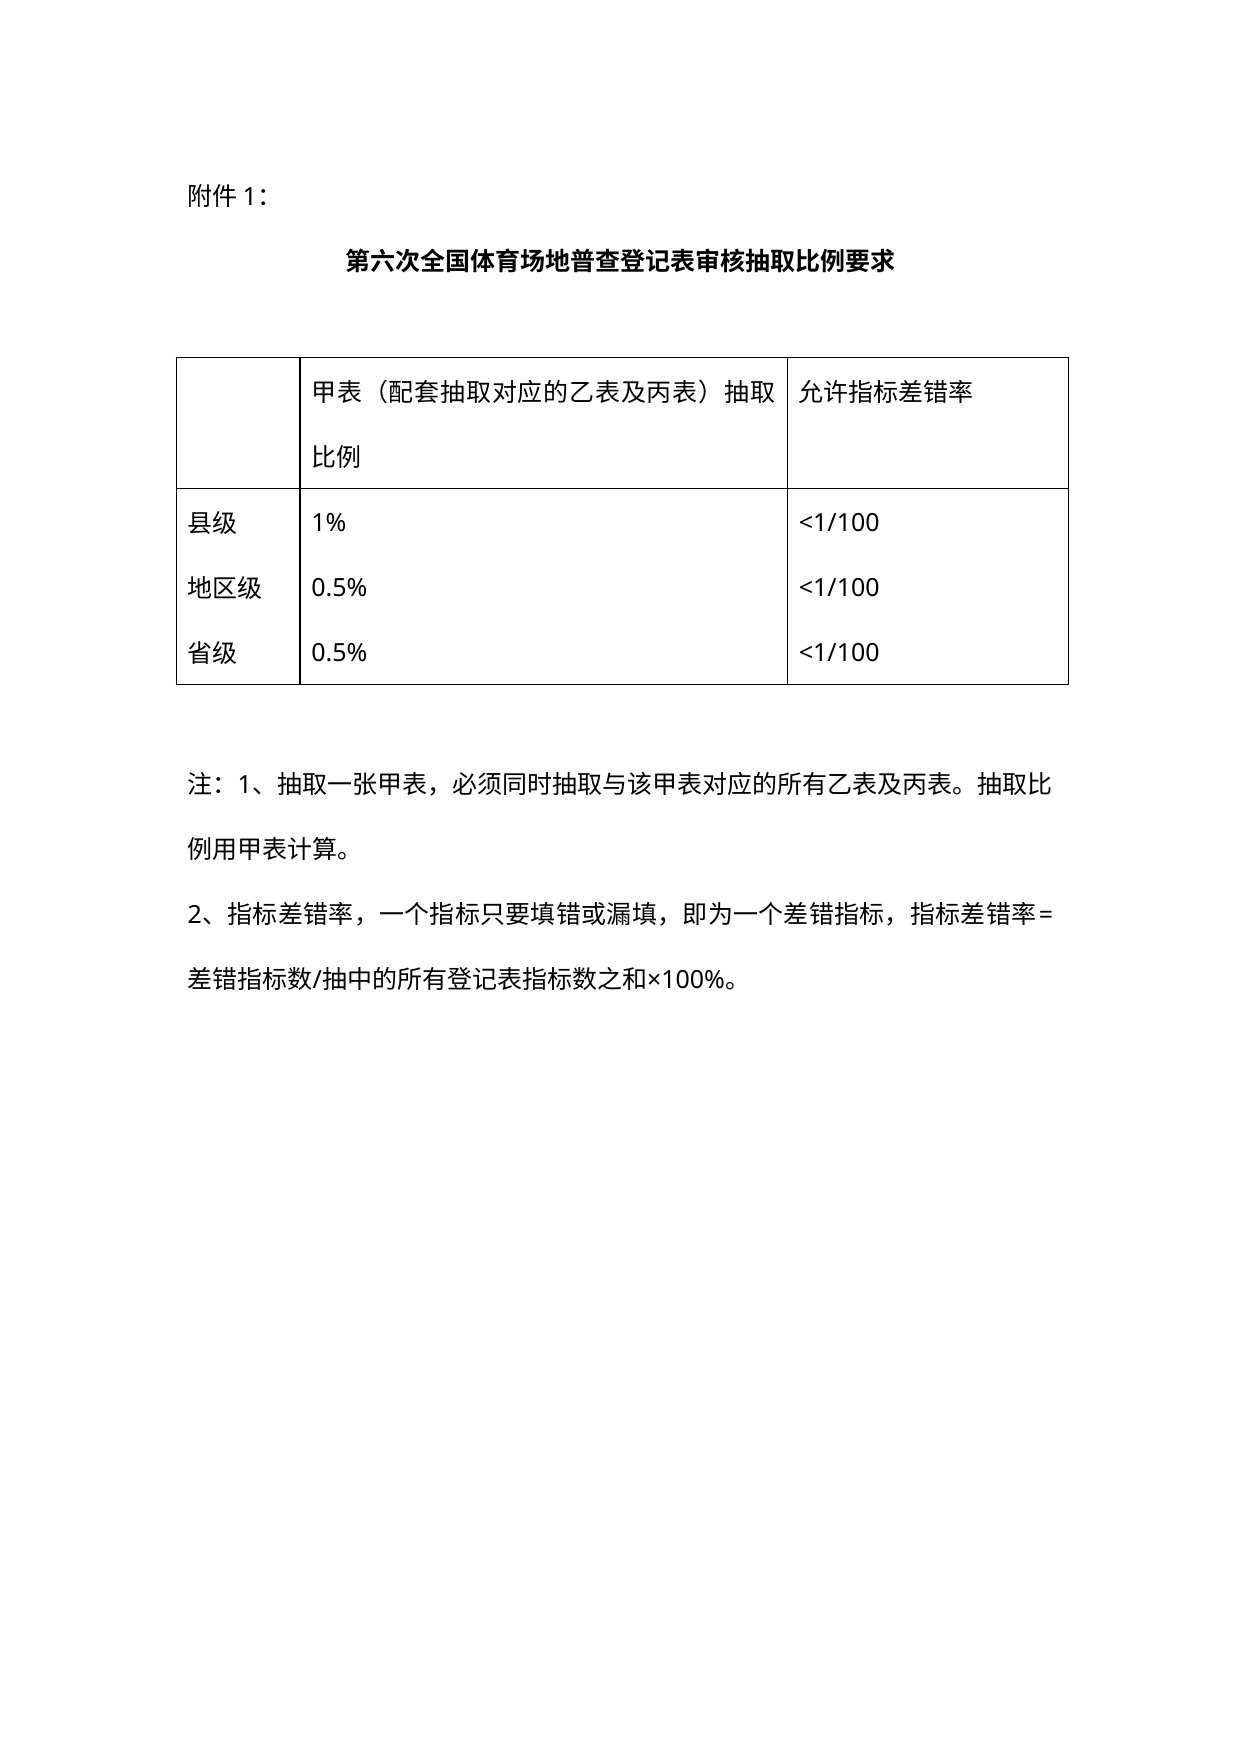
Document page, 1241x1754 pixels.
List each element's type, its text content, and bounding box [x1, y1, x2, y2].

table_cell <1/100 <1/100 <1/100 [788, 489, 1068, 684]
text 第六次全国体育场地普查登记表审核抽取比例要求 [187, 227, 1053, 292]
table_header [177, 358, 299, 488]
table_cell 县级 地区级 省级 [177, 489, 299, 684]
table_header 甲表（配套抽取对应的乙表及丙表）抽取比例 [301, 358, 787, 488]
text 注：1、抽取一张甲表，必须同时抽取与该甲表对应的所有乙表及丙表。抽取比例用甲表计算。 [187, 750, 1053, 880]
text 2、指标差错率，一个指标只要填错或漏填，即为一个差错指标，指标差错率=差错指标数/抽中的所有登记表指标数之和×100%。 [187, 880, 1053, 1010]
table_header 允许指标差错率 [788, 358, 1068, 488]
table_cell 1% 0.5% 0.5% [301, 489, 787, 684]
text 附件1： [187, 162, 1053, 227]
